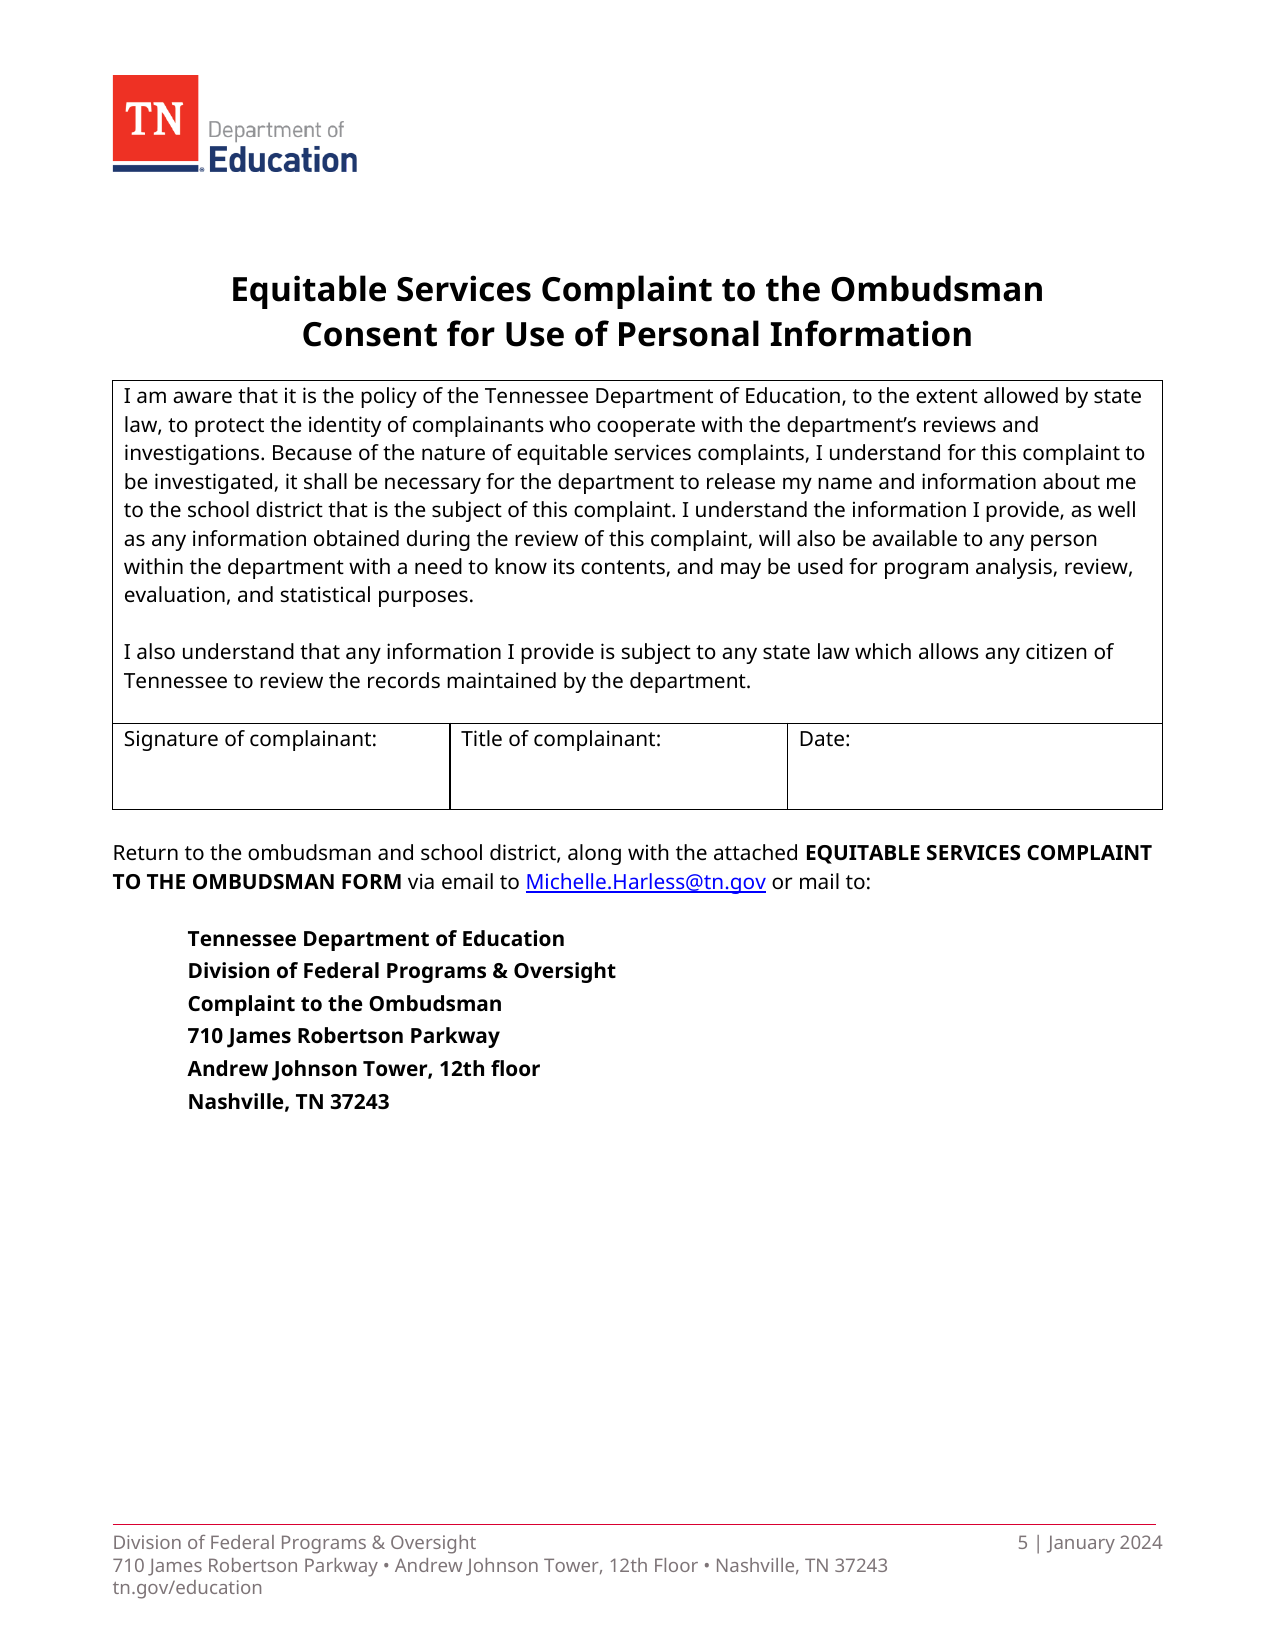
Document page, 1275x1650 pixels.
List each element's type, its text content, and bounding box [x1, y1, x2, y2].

picture [112, 75, 357, 172]
table_cell Date: [788, 724, 1162, 809]
text Division of Federal Programs & Oversight [187, 956, 1162, 985]
text 710 James Robertson Parkway [187, 1022, 1162, 1050]
subtitle Equitable Services Complaint to the Ombudsman Consent for Use of Personal Information [112, 266, 1162, 356]
table_header I am aware that it is the policy of the Tennessee Department of Education, to the extent allowed by state law, to protect the identity of complainants who cooperate with the department’s reviews and investigations. Because of the nature of equitable services complaints, I understand for this complaint to be investigated, it shall be necessary for the department to release my name and information about me to the school district that is the subject of this complaint. I understand the information I provide, as well as any information obtained during the review of this complaint, will also be available to any person within the department with a need to know its contents, and may be used for program analysis, review, evaluation, and statistical purposes. I also understand that any information I provide is subject to any state law which allows any citizen of Tennessee to review the records maintained by the department. [113, 381, 1162, 723]
text Nashville, TN 37243 [187, 1087, 1162, 1115]
text Complaint to the Ombudsman [187, 989, 1162, 1017]
text Return to the ombudsman and school district, along with the attached EQUITABLE SERVICES COMPLAINT TO THE OMBUDSMAN FORM via email to Michelle.Harless@tn.gov or mail to: [112, 838, 1162, 895]
table_cell Title of complainant: [451, 724, 787, 809]
text Andrew Johnson Tower, 12th floor [187, 1054, 1162, 1083]
text Tennessee Department of Education [187, 924, 1162, 952]
table_cell Signature of complainant: [113, 724, 449, 809]
